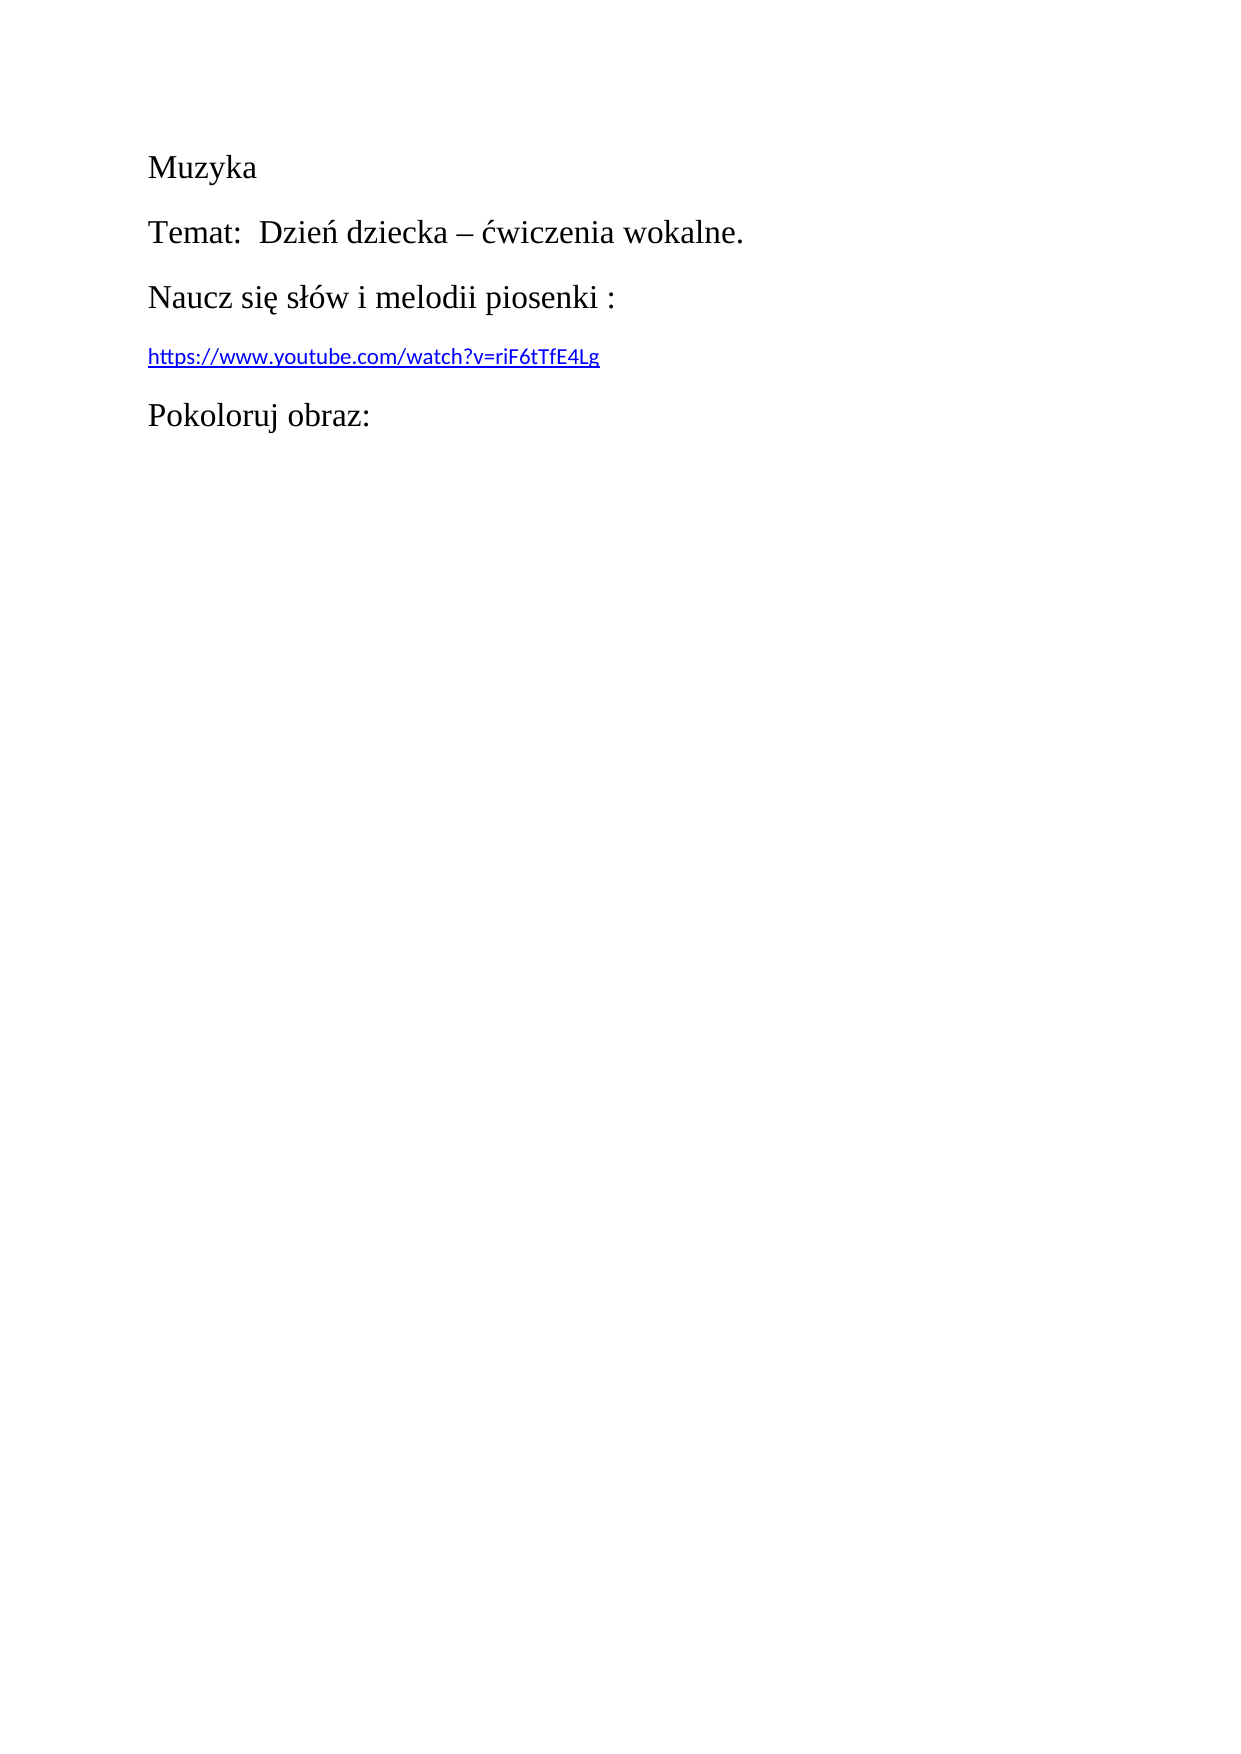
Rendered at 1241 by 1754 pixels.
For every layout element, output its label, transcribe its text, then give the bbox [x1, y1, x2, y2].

text Muzyka [148, 148, 1093, 186]
text Naucz się słów i melodii piosenki : [148, 277, 1093, 316]
text Pokoloruj obraz: [148, 395, 1093, 434]
text https://www.youtube.com/watch?v=riF6tTfE4Lg [148, 342, 1093, 370]
text Temat: Dzień dziecka – ćwiczenia wokalne. [148, 212, 1093, 251]
